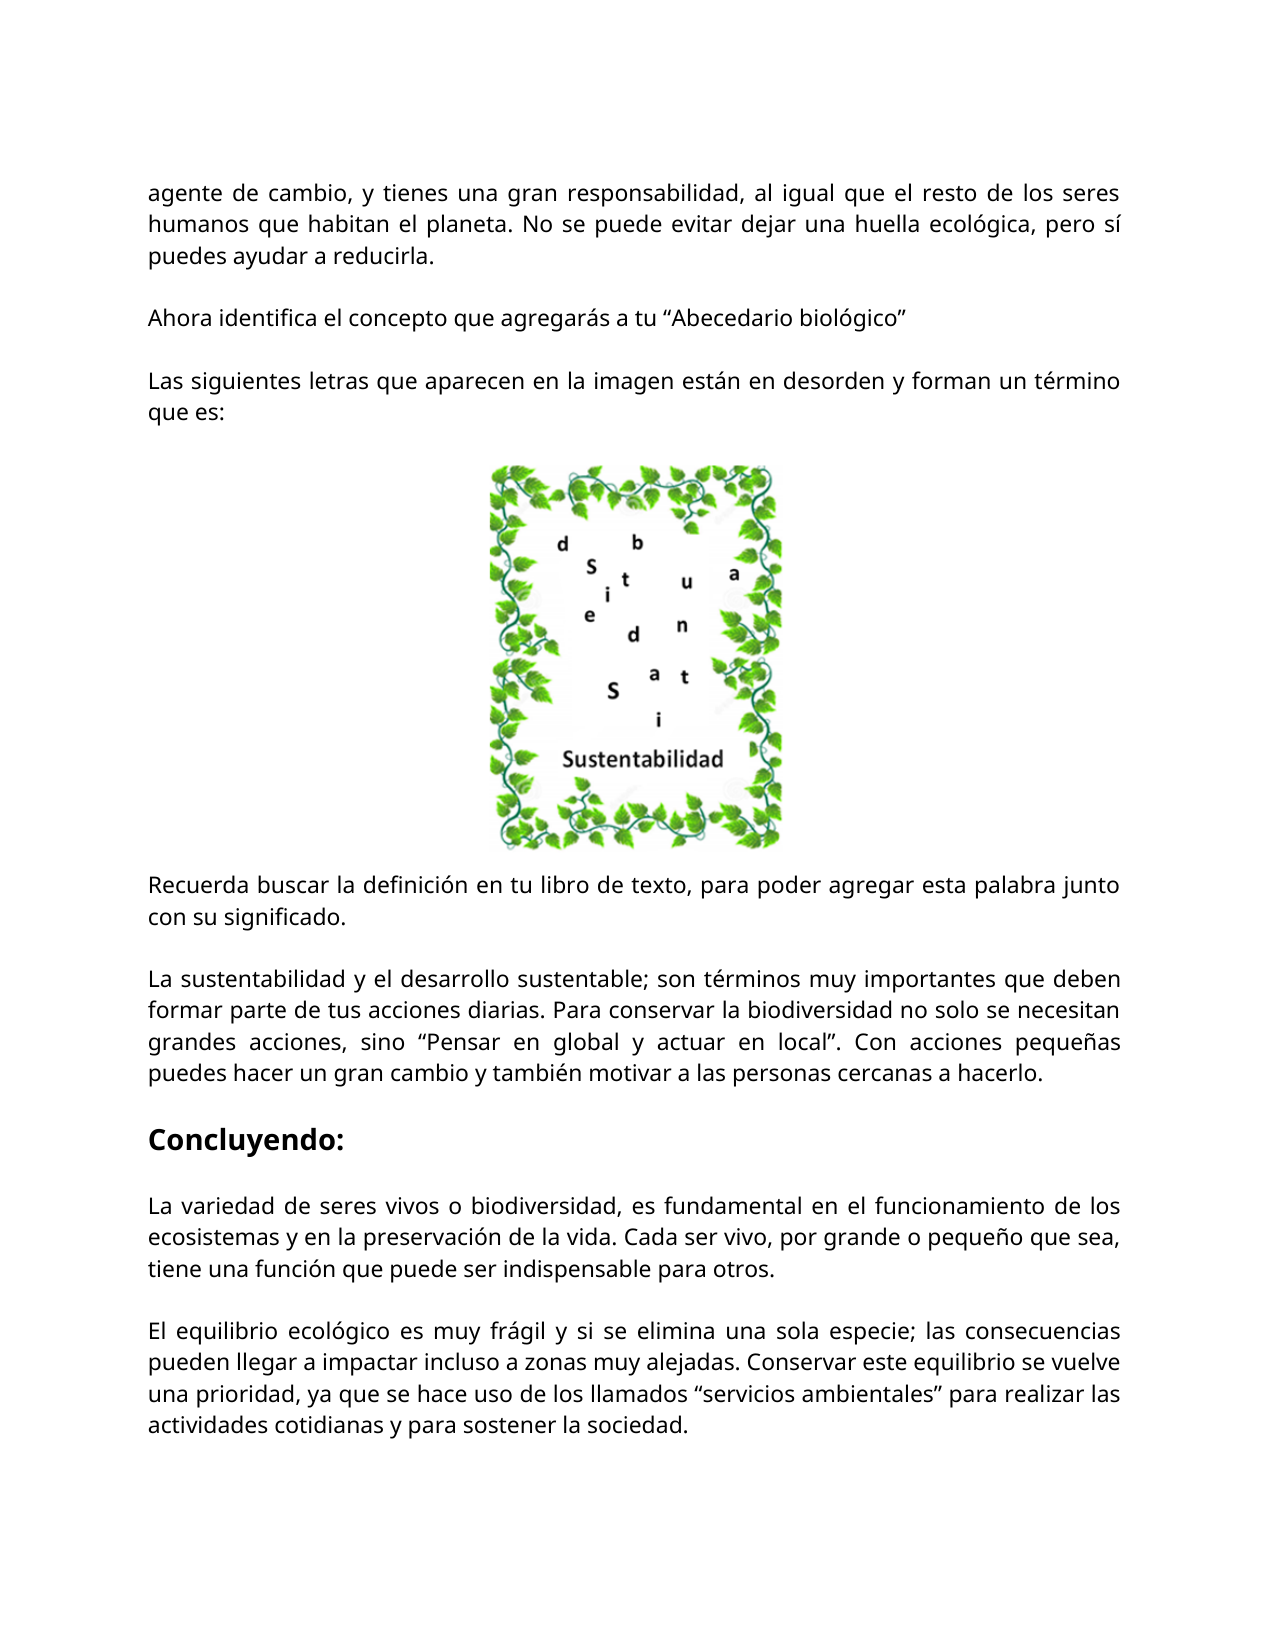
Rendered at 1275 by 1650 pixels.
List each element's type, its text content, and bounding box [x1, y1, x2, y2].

text Ahora identifica el concepto que agregarás a tu “Abecedario biológico” [148, 302, 1122, 333]
text La variedad de seres vivos o biodiversidad, es fundamental en el funcionamiento de los ecosistemas y en la preservación de la vida. Cada ser vivo, por grande o pequeño que sea, tiene una función que puede ser indispensable para otros. [148, 1190, 1122, 1284]
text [148, 177, 1122, 271]
text Concluyendo: [148, 1119, 1122, 1159]
text Las siguientes letras que aparecen en la imagen están en desorden y forman un término que es: [148, 365, 1122, 427]
text El equilibrio ecológico es muy frágil y si se elimina una sola especie; las consecuencias pueden llegar a impactar incluso a zonas muy alejadas. Conservar este equilibrio se vuelve una prioridad, ya que se hace uso de los llamados “servicios ambientales” para realizar las actividades cotidianas y para sostener la sociedad. [148, 1315, 1122, 1440]
text Recuerda buscar la definición en tu libro de texto, para poder agregar esta palabra junto con su significado. [148, 869, 1122, 932]
picture [478, 458, 792, 870]
text La sustentabilidad y el desarrollo sustentable; son términos muy importantes que deben formar parte de tus acciones diarias. Para conservar la biodiversidad no solo se necesitan grandes acciones, sino “Pensar en global y actuar en local”. Con acciones pequeñas puedes hacer un gran cambio y también motivar a las personas cercanas a hacerlo. [148, 963, 1122, 1088]
